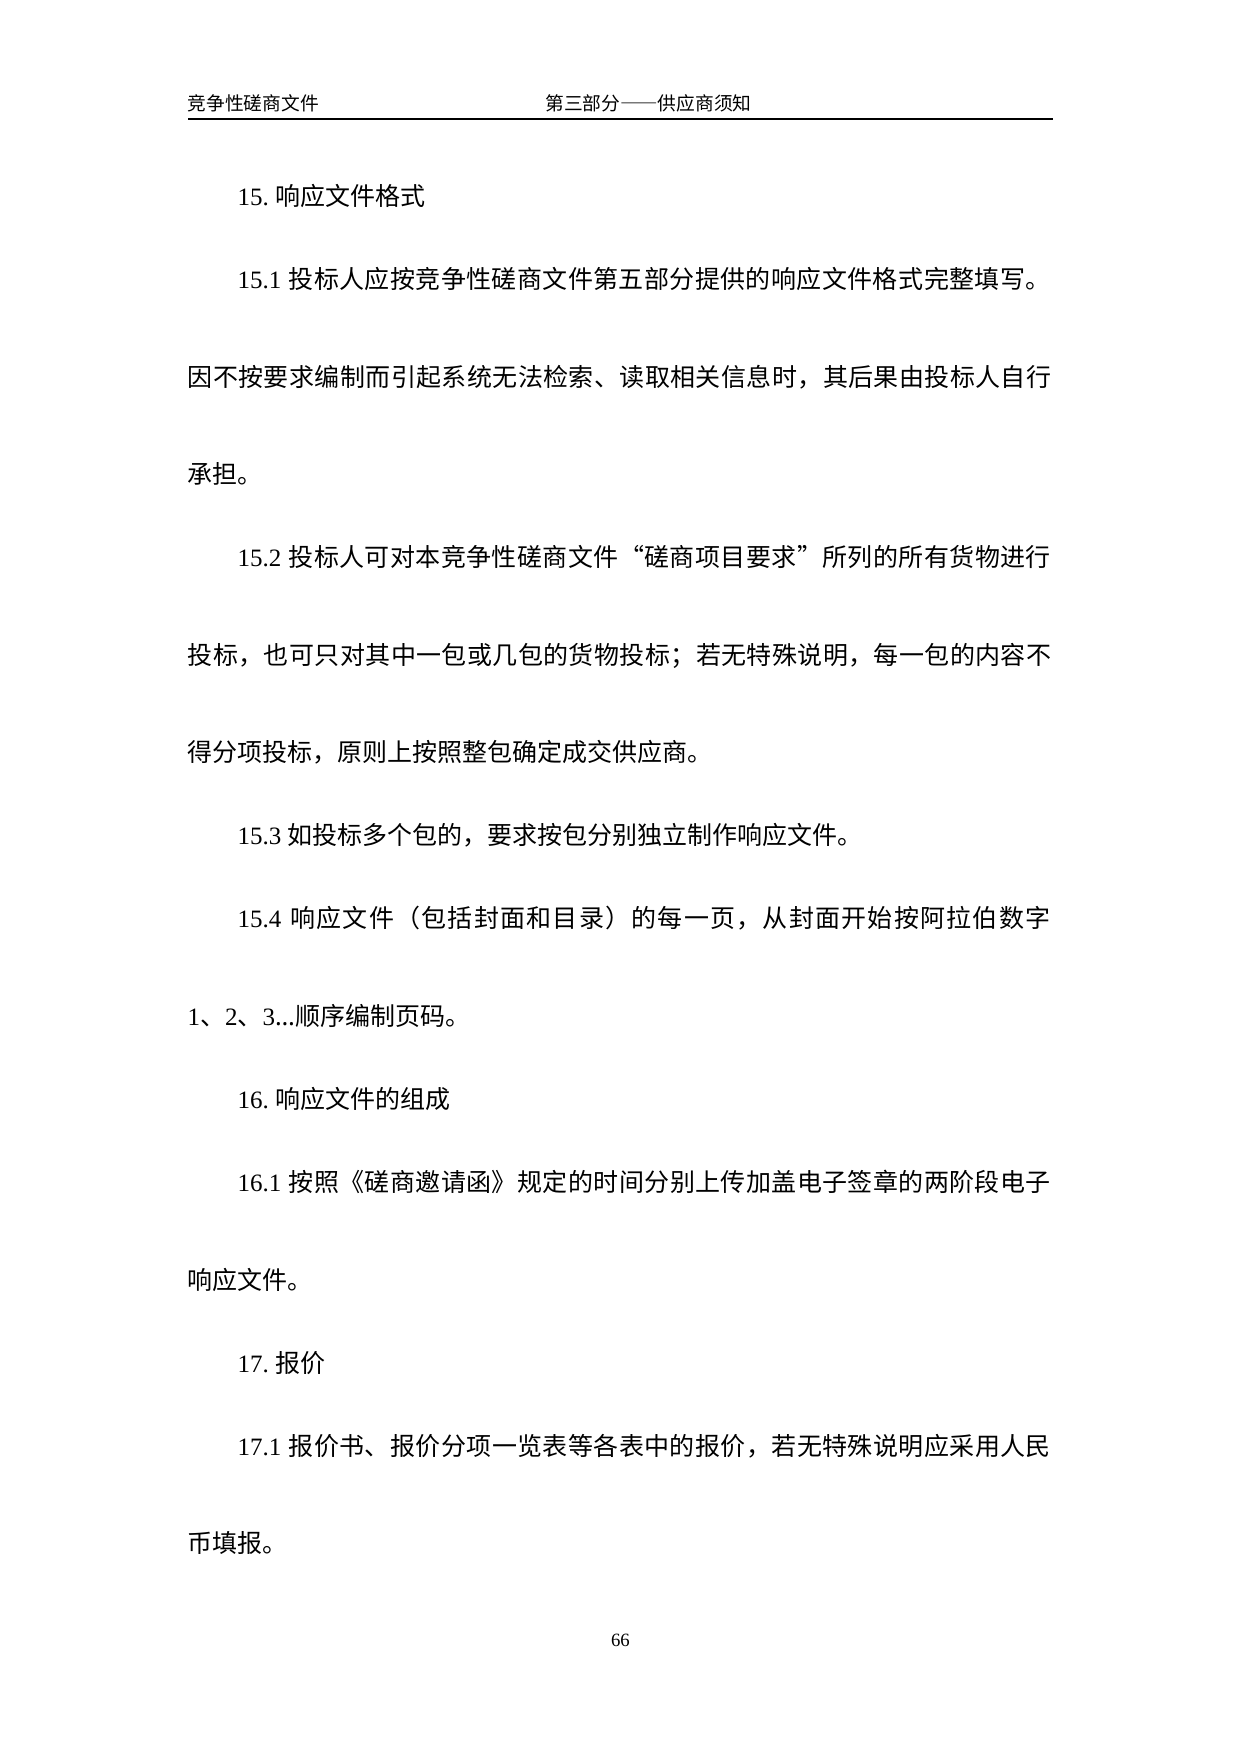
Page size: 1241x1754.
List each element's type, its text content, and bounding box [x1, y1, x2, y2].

text 15.1 投标人应按竞争性磋商文件第五部分提供的响应文件格式完整填写。因不按要求编制而引起系统无法检索、读取相关信息时，其后果由投标人自行承担。 [187, 245, 1053, 505]
text 16.1 按照《磋商邀请函》规定的时间分别上传加盖电子签章的两阶段电子响应文件。 [187, 1148, 1053, 1311]
text 17.1 报价书、报价分项一览表等各表中的报价，若无特殊说明应采用人民币填报。 [187, 1412, 1053, 1574]
text 16. 响应文件的组成 [187, 1065, 1053, 1130]
text 17. 报价 [187, 1329, 1053, 1394]
text 15.3 如投标多个包的，要求按包分别独立制作响应文件。 [187, 801, 1053, 866]
text 15. 响应文件格式 [187, 162, 1053, 227]
text 15.2 投标人可对本竞争性磋商文件“磋商项目要求”所列的所有货物进行投标，也可只对其中一包或几包的货物投标；若无特殊说明，每一包的内容不得分项投标，原则上按照整包确定成交供应商。 [187, 523, 1053, 783]
text 15.4 响应文件（包括封面和目录）的每一页，从封面开始按阿拉伯数字1、2、3…顺序编制页码。 [187, 884, 1053, 1047]
